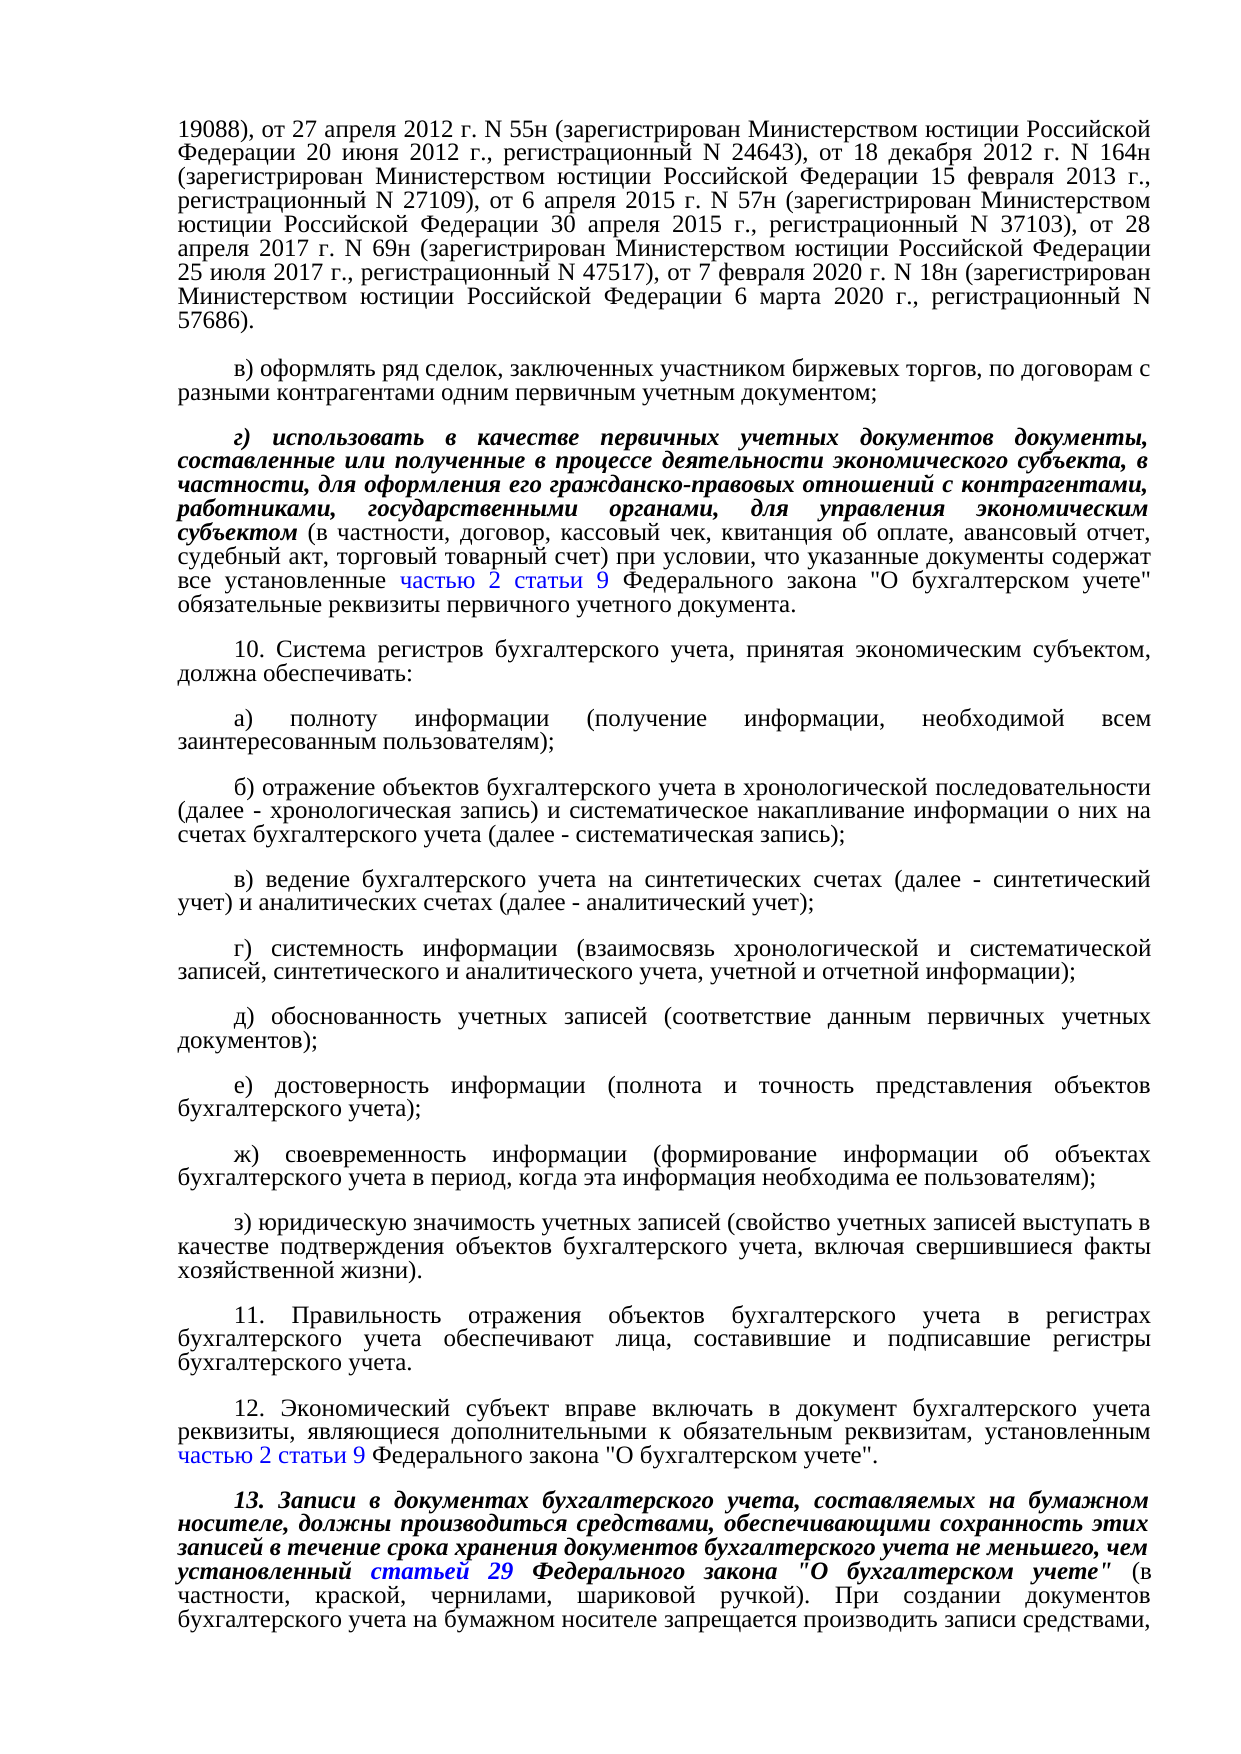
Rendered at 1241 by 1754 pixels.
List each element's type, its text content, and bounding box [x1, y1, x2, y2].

text в) оформлять ряд сделок, заключенных участником биржевых торгов, по договорам с разными контрагентами одним первичным учетным документом; [177, 357, 1152, 405]
text а) полноту информации (получение информации, необходимой всем заинтересованным пользователям); [177, 707, 1152, 755]
text в) ведение бухгалтерского учета на синтетических счетах (далее - синтетический учет) и аналитических счетах (далее - аналитический учет); [177, 868, 1152, 916]
text е) достоверность информации (полнота и точность представления объектов бухгалтерского учета); [177, 1074, 1152, 1122]
text 12. Экономический субъект вправе включать в документ бухгалтерского учета реквизиты, являющиеся дополнительными к обязательным реквизитам, установленным частью 2 статьи 9 Федерального закона "О бухгалтерском учете". [177, 1397, 1152, 1469]
text ж) своевременность информации (формирование информации об объектах бухгалтерского учета в период, когда эта информация необходима ее пользователям); [177, 1143, 1152, 1191]
text 11. Правильность отражения объектов бухгалтерского учета в регистрах бухгалтерского учета обеспечивают лица, составившие и подписавшие регистры бухгалтерского учета. [177, 1304, 1152, 1376]
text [177, 118, 1152, 334]
text г) системность информации (взаимосвязь хронологической и систематической записей, синтетического и аналитического учета, учетной и отчетной информации); [177, 937, 1152, 985]
text 10. Система регистров бухгалтерского учета, принятая экономическим субъектом, должна обеспечивать: [177, 638, 1152, 686]
text б) отражение объектов бухгалтерского учета в хронологической последовательности (далее - хронологическая запись) и систематическое накапливание информации о них на счетах бухгалтерского учета (далее - систематическая запись); [177, 776, 1152, 848]
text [177, 1489, 1152, 1633]
text д) обоснованность учетных записей (соответствие данным первичных учетных документов); [177, 1006, 1152, 1053]
text г) использовать в качестве первичных учетных документов документы, составленные или полученные в процессе деятельности экономического субъекта, в частности, для оформления его гражданско-правовых отношений с контрагентами, работниками, государственными органами, для управления экономическим субъектом (в частности, договор, кассовый чек, квитанция об оплате, авансовый отчет, судебный акт, торговый товарный счет) при условии, что указанные документы содержат все установленные частью 2 статьи 9 Федерального закона "О бухгалтерском учете" обязательные реквизиты первичного учетного документа. [177, 426, 1152, 618]
text з) юридическую значимость учетных записей (свойство учетных записей выступать в качестве подтверждения объектов бухгалтерского учета, включая свершившиеся факты хозяйственной жизни). [177, 1212, 1152, 1283]
